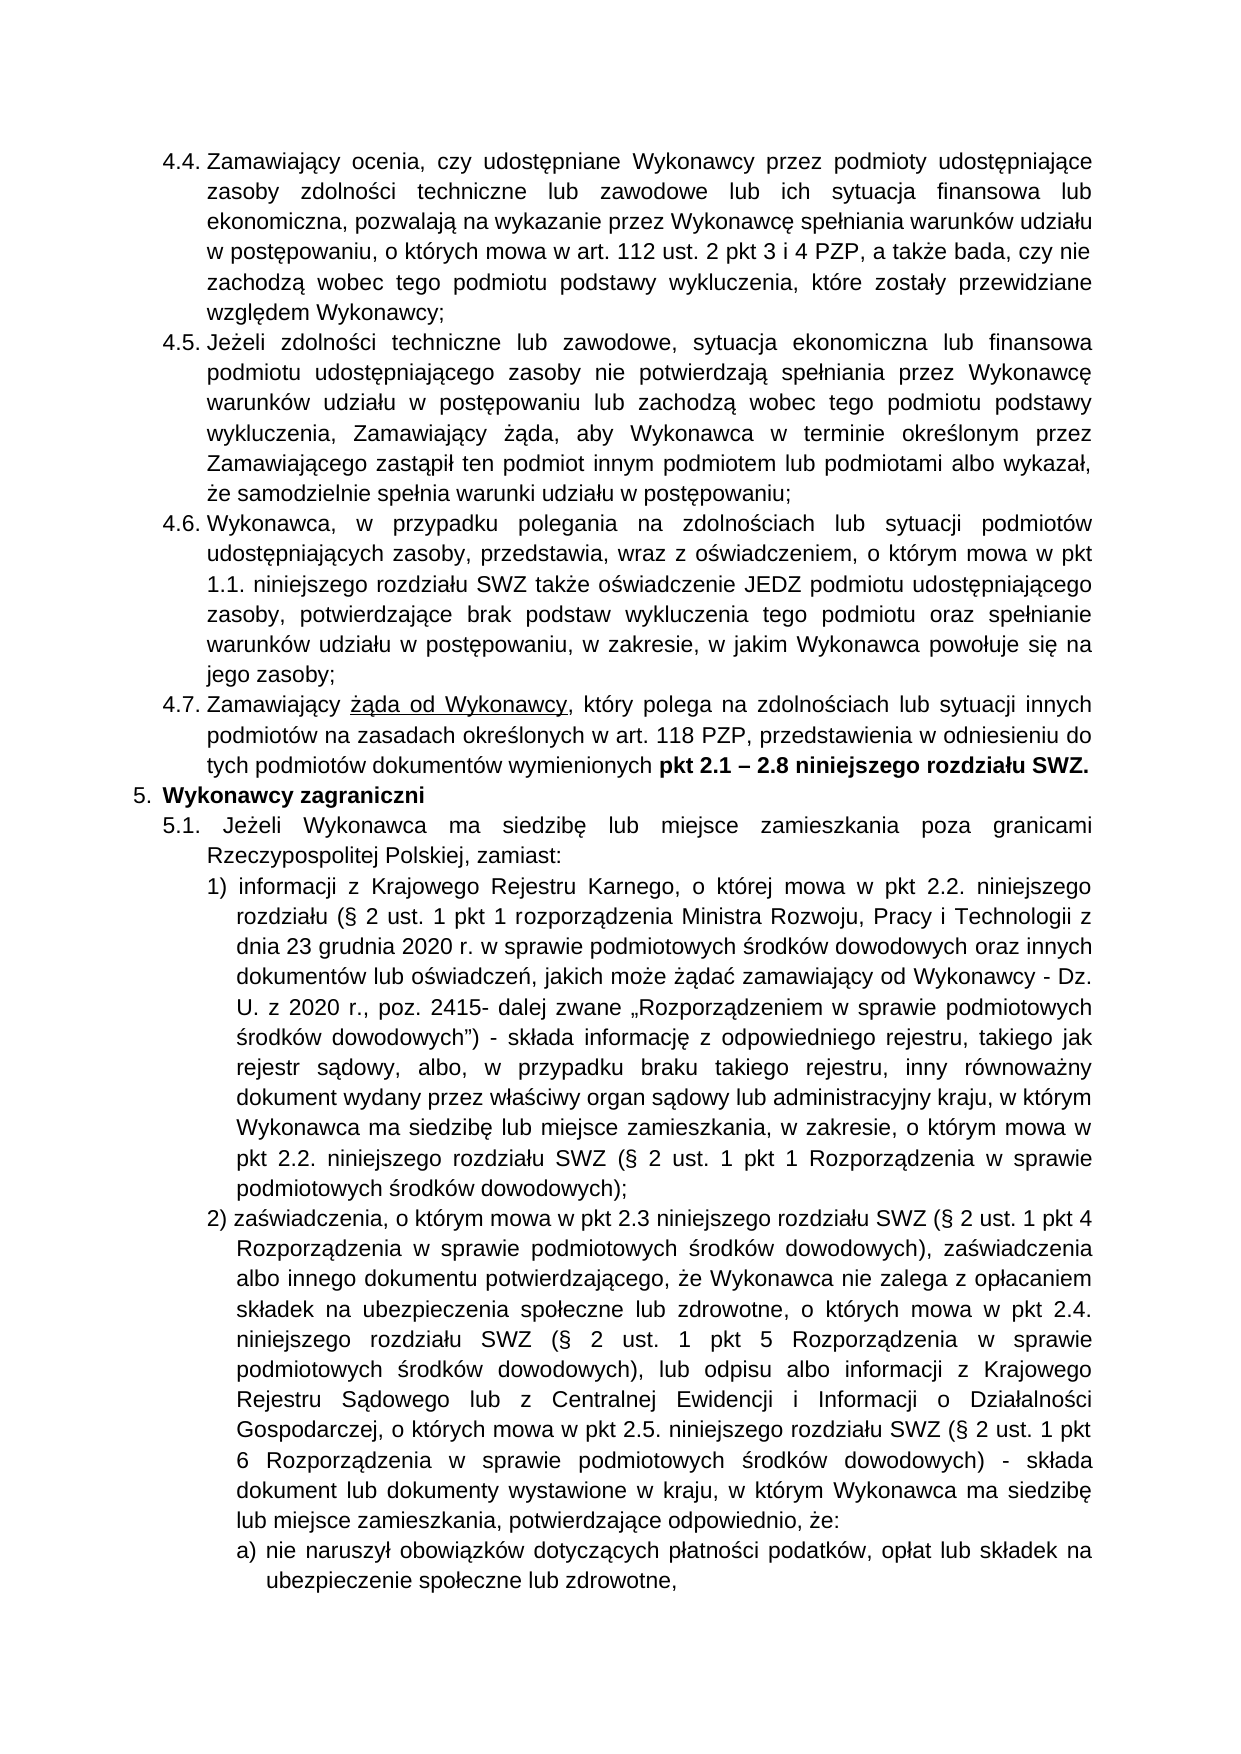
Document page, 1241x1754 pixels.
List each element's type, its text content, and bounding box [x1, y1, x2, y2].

list Wykonawca, w przypadku polegania na zdolnościach lub sytuacji podmiotów udostępniających zasoby, przedstawia, wraz z oświadczeniem, o którym mowa w pkt 1.1. niniejszego rozdziału SWZ także oświadczenie JEDZ podmiotu udostępniającego zasoby, potwierdzające brak podstaw wykluczenia tego podmiotu oraz spełnianie warunków udziału w postępowaniu, w zakresie, w jakim Wykonawca powołuje się na jego zasoby; [162, 510, 1093, 687]
text 2) zaświadczenia, o którym mowa w pkt 2.3 niniejszego rozdziału SWZ (§ 2 ust. 1 pkt 4 Rozporządzenia w sprawie podmiotowych środków dowodowych), zaświadczenia albo innego dokumentu potwierdzającego, że Wykonawca nie zalega z opłacaniem składek na ubezpieczenia społeczne lub zdrowotne, o których mowa w pkt 2.4. niniejszego rozdziału SWZ (§ 2 ust. 1 pkt 5 Rozporządzenia w sprawie podmiotowych środków dowodowych), lub odpisu albo informacji z Krajowego Rejestru Sądowego lub z Centralnej Ewidencji i Informacji o Działalności Gospodarczej, o których mowa w pkt 2.5. niniejszego rozdziału SWZ (§ 2 ust. 1 pkt 6 Rozporządzenia w sprawie podmiotowych środków dowodowych) - składa dokument lub dokumenty wystawione w kraju, w którym Wykonawca ma siedzibę lub miejsce zamieszkania, potwierdzające odpowiednio, że: [207, 1205, 1093, 1533]
text 1) informacji z Krajowego Rejestru Karnego, o której mowa w pkt 2.2. niniejszego rozdziału (§ 2 ust. 1 pkt 1 rozporządzenia Ministra Rozwoju, Pracy i Technologii z dnia 23 grudnia 2020 r. w sprawie podmiotowych środków dowodowych oraz innych dokumentów lub oświadczeń, jakich może żądać zamawiający od Wykonawcy - Dz. U. z 2020 r., poz. 2415- dalej zwane „Rozporządzeniem w sprawie podmiotowych środków dowodowych”) - składa informację z odpowiedniego rejestru, takiego jak rejestr sądowy, albo, w przypadku braku takiego rejestru, inny równoważny dokument wydany przez właściwy organ sądowy lub administracyjny kraju, w którym Wykonawca ma siedzibę lub miejsce zamieszkania, w zakresie, o którym mowa w pkt 2.2. niniejszego rozdziału SWZ (§ 2 ust. 1 pkt 1 Rozporządzenia w sprawie podmiotowych środków dowodowych); [207, 873, 1093, 1201]
text a) nie naruszył obowiązków dotyczących płatności podatków, opłat lub składek na ubezpieczenie społeczne lub zdrowotne, [236, 1537, 1093, 1594]
list Wykonawcy zagraniczni [133, 782, 1093, 808]
list Jeżeli zdolności techniczne lub zawodowe, sytuacja ekonomiczna lub finansowa podmiotu udostępniającego zasoby nie potwierdzają spełniania przez Wykonawcę warunków udziału w postępowaniu lub zachodzą wobec tego podmiotu podstawy wykluczenia, Zamawiający żąda, aby Wykonawca w terminie określonym przez Zamawiającego zastąpił ten podmiot innym podmiotem lub podmiotami albo wykazał, że samodzielnie spełnia warunki udziału w postępowaniu; [162, 329, 1093, 506]
list Zamawiający ocenia, czy udostępniane Wykonawcy przez podmioty udostępniające zasoby zdolności techniczne lub zawodowe lub ich sytuacja finansowa lub ekonomiczna, pozwalają na wykazanie przez Wykonawcę spełniania warunków udziału w postępowaniu, o których mowa w art. 112 ust. 2 pkt 3 i 4 PZP, a także bada, czy nie zachodzą wobec tego podmiotu podstawy wykluczenia, które zostały przewidziane względem Wykonawcy; [162, 148, 1093, 325]
list Zamawiający żąda od Wykonawcy, który polega na zdolnościach lub sytuacji innych podmiotów na zasadach określonych w art. 118 PZP, przedstawienia w odniesieniu do tych podmiotów dokumentów wymienionych pkt 2.1 – 2.8 niniejszego rozdziału SWZ. [162, 691, 1093, 778]
text 5.1. Jeżeli Wykonawca ma siedzibę lub miejsce zamieszkania poza granicami Rzeczypospolitej Polskiej, zamiast: [162, 812, 1093, 869]
